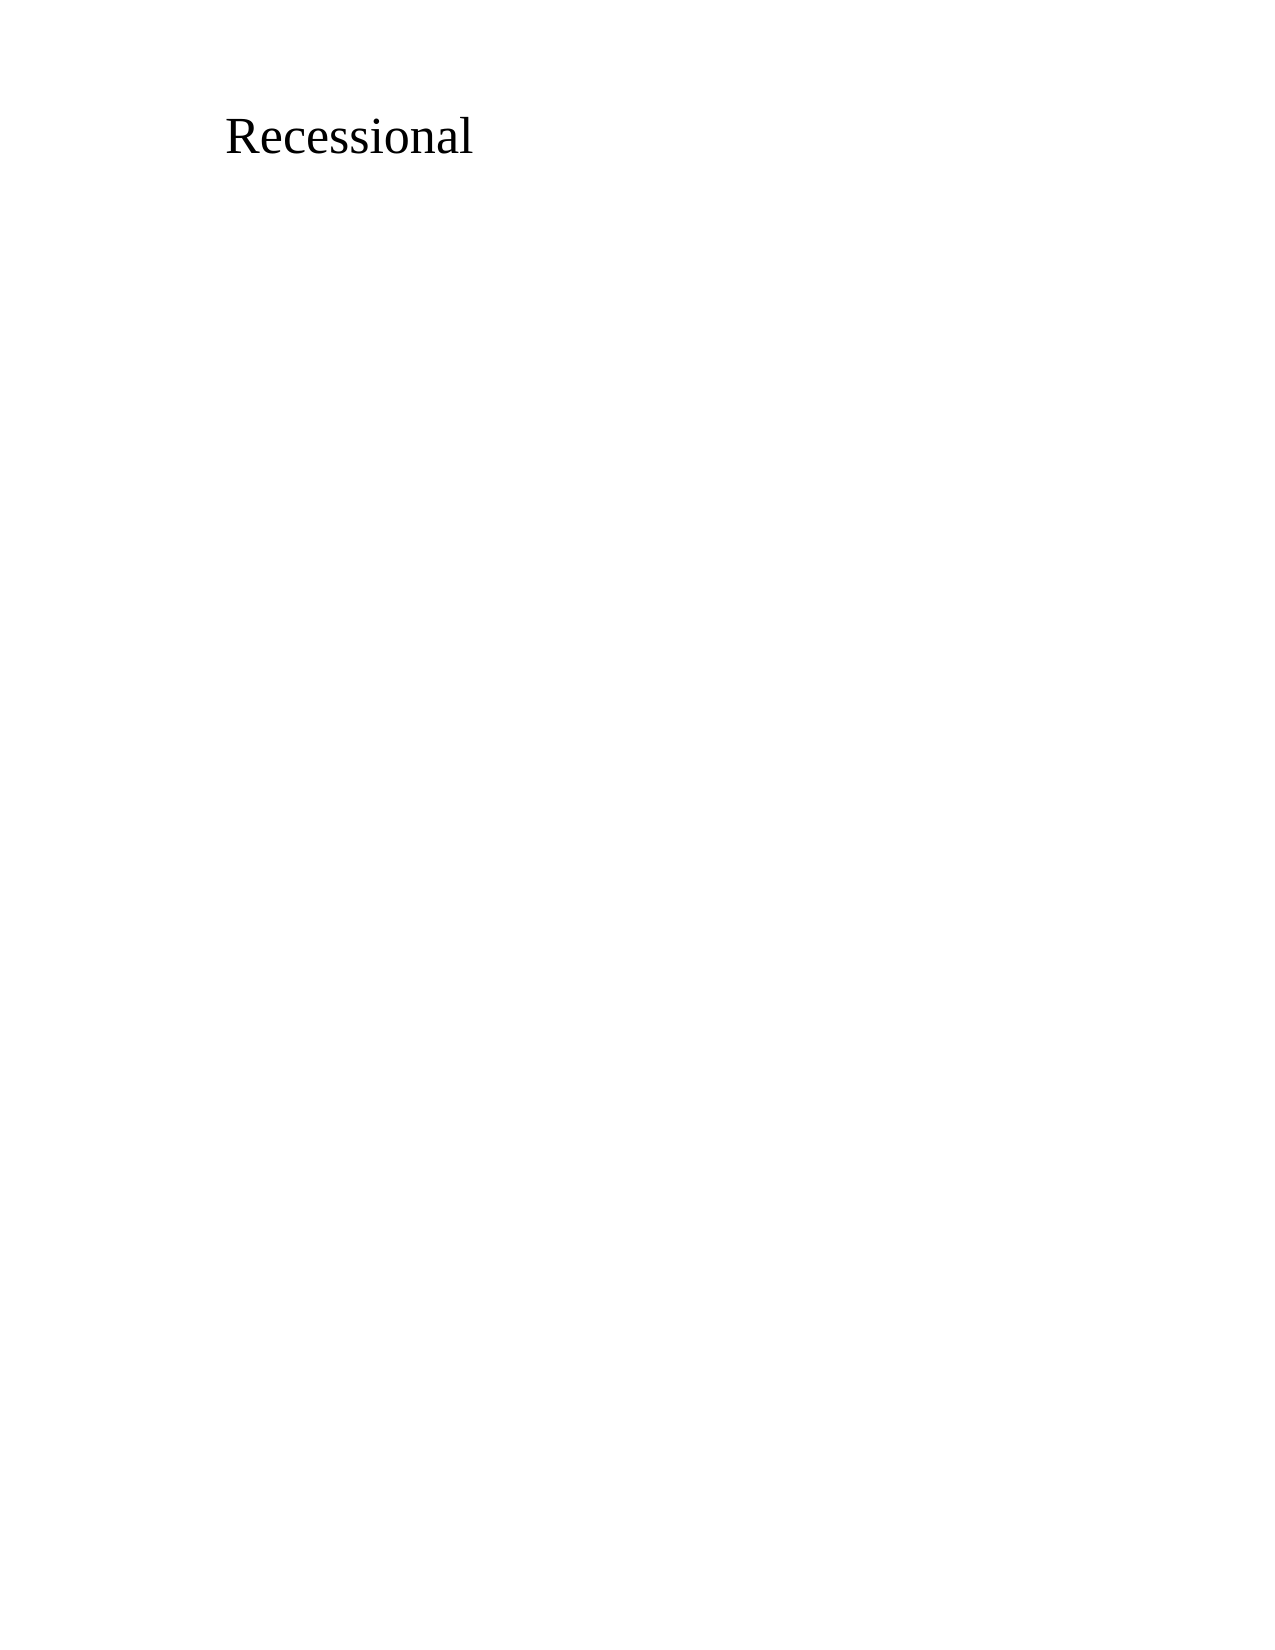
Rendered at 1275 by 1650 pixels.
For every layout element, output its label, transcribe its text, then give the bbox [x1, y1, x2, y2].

text Recessional [225, 105, 1170, 165]
